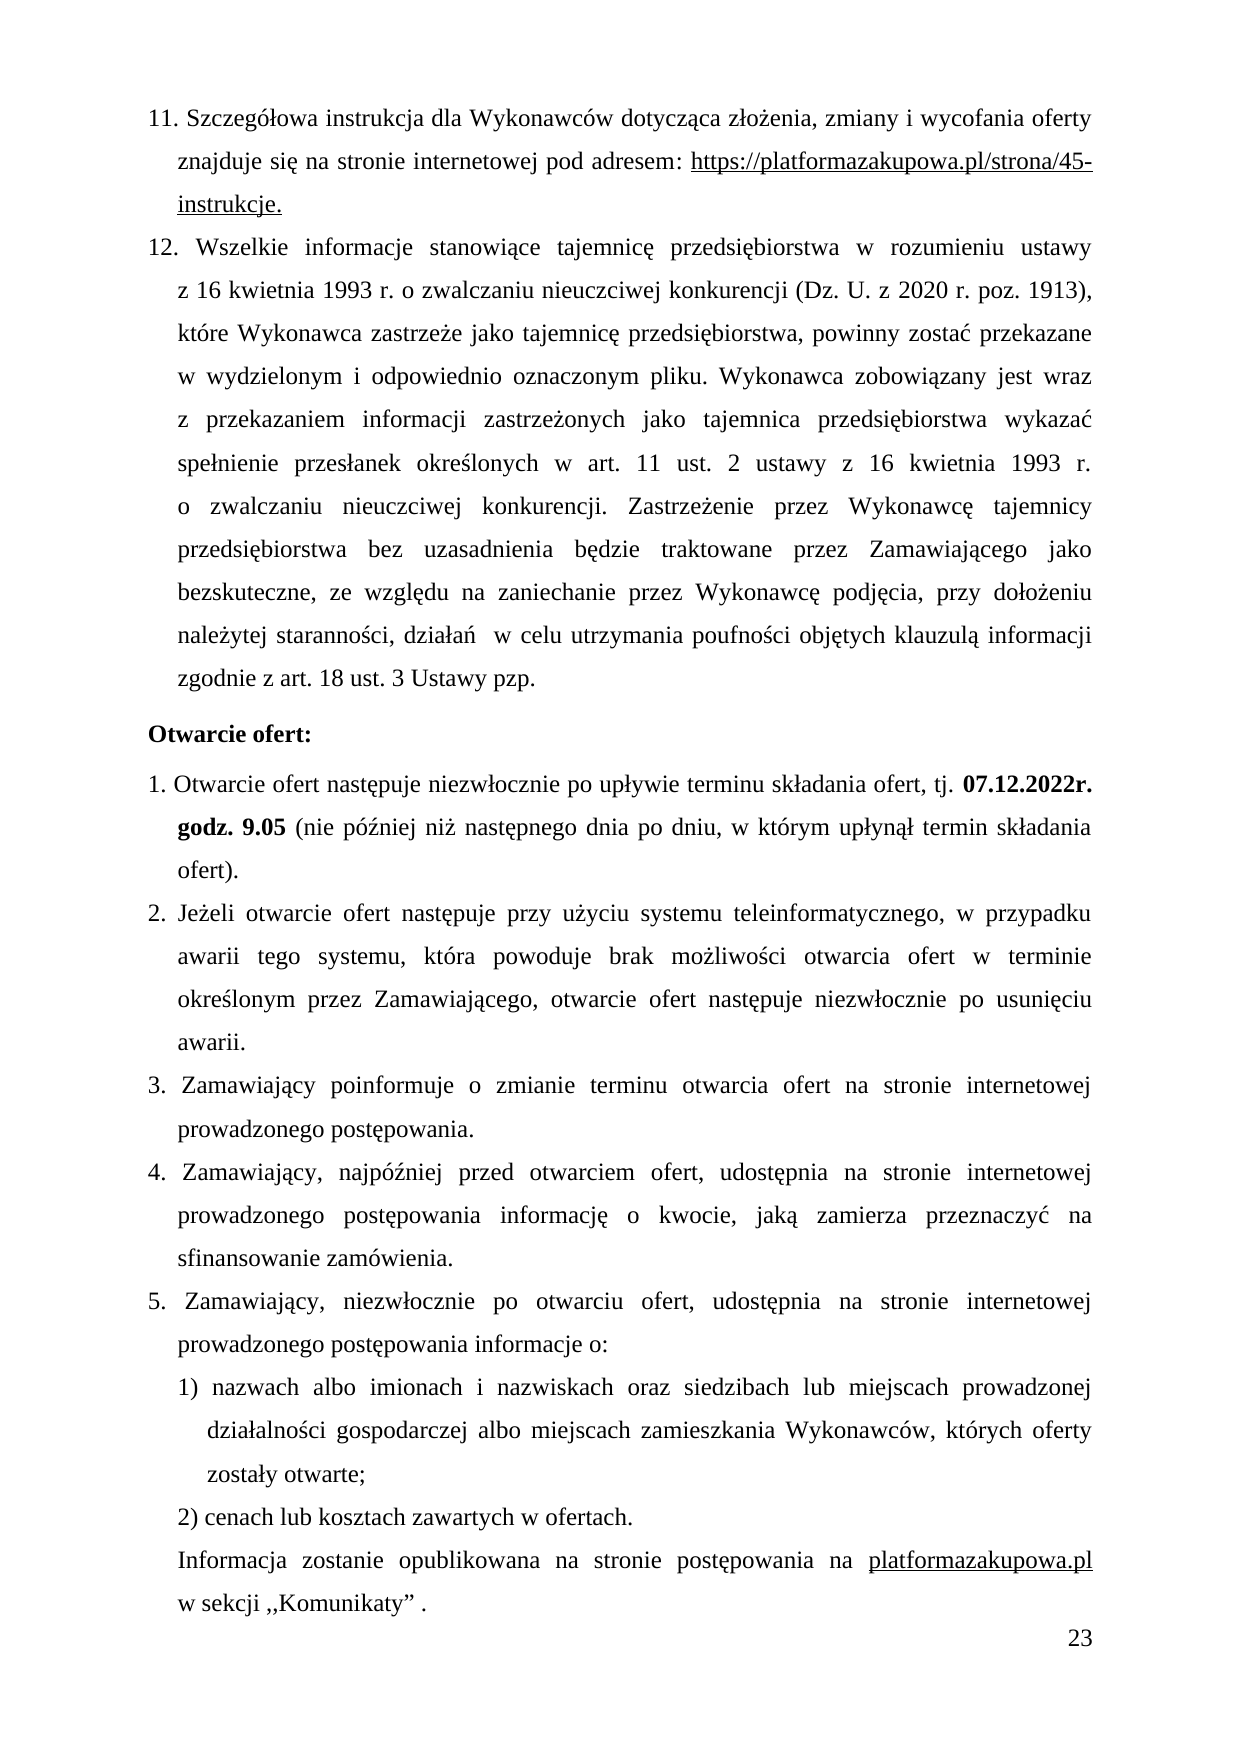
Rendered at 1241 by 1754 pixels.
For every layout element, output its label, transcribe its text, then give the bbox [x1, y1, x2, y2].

text 12. Wszelkie informacje stanowiące tajemnicę przedsiębiorstwa w rozumieniu ustawy z 16 kwietnia 1993 r. o zwalczaniu nieuczciwej konkurencji (Dz. U. z 2020 r. poz. 1913), które Wykonawca zastrzeże jako tajemnicę przedsiębiorstwa, powinny zostać przekazane w wydzielonym i odpowiednio oznaczonym pliku. Wykonawca zobowiązany jest wraz z przekazaniem informacji zastrzeżonych jako tajemnica przedsiębiorstwa wykazać spełnienie przesłanek określonych w art. 11 ust. 2 ustawy z 16 kwietnia 1993 r. o zwalczaniu nieuczciwej konkurencji. Zastrzeżenie przez Wykonawcę tajemnicy przedsiębiorstwa bez uzasadnienia będzie traktowane przez Zamawiającego jako bezskuteczne, ze względu na zaniechanie przez Wykonawcę podjęcia, przy dołożeniu należytej staranności, działań w celu utrzymania poufności objętych klauzulą informacji zgodnie z art. 18 ust. 3 Ustawy pzp. [148, 232, 1092, 692]
text 11. Szczegółowa instrukcja dla Wykonawców dotycząca złożenia, zmiany i wycofania oferty znajduje się na stronie internetowej pod adresem: https://platformazakupowa.pl/strona/45-instrukcje. [148, 103, 1092, 218]
text 4. Zamawiający, najpóźniej przed otwarciem ofert, udostępnia na stronie internetowej prowadzonego postępowania informację o kwocie, jaką zamierza przeznaczyć na sfinansowanie zamówienia. [148, 1157, 1092, 1272]
text Informacja zostanie opublikowana na stronie postępowania na platformazakupowa.pl w sekcji ,,Komunikaty” . [177, 1545, 1092, 1617]
text 3. Zamawiający poinformuje o zmianie terminu otwarcia ofert na stronie internetowej prowadzonego postępowania. [148, 1071, 1092, 1142]
text 5. Zamawiający, niezwłocznie po otwarciu ofert, udostępnia na stronie internetowej prowadzonego postępowania informacje o: [148, 1286, 1092, 1358]
text 2) cenach lub kosztach zawartych w ofertach. [177, 1502, 1092, 1531]
text 2. Jeżeli otwarcie ofert następuje przy użyciu systemu teleinformatycznego, w przypadku awarii tego systemu, która powoduje brak możliwości otwarcia ofert w terminie określonym przez Zamawiającego, otwarcie ofert następuje niezwłocznie po usunięciu awarii. [148, 898, 1092, 1056]
text 1) nazwach albo imionach i nazwiskach oraz siedzibach lub miejscach prowadzonej działalności gospodarczej albo miejscach zamieszkania Wykonawców, których oferty zostały otwarte; [177, 1372, 1092, 1487]
text Otwarcie ofert: [148, 719, 1092, 748]
text 1. Otwarcie ofert następuje niezwłocznie po upływie terminu składania ofert, tj. 07.12.2022r. godz. 9.05 (nie później niż następnego dnia po dniu, w którym upłynął termin składania ofert). [148, 769, 1092, 884]
